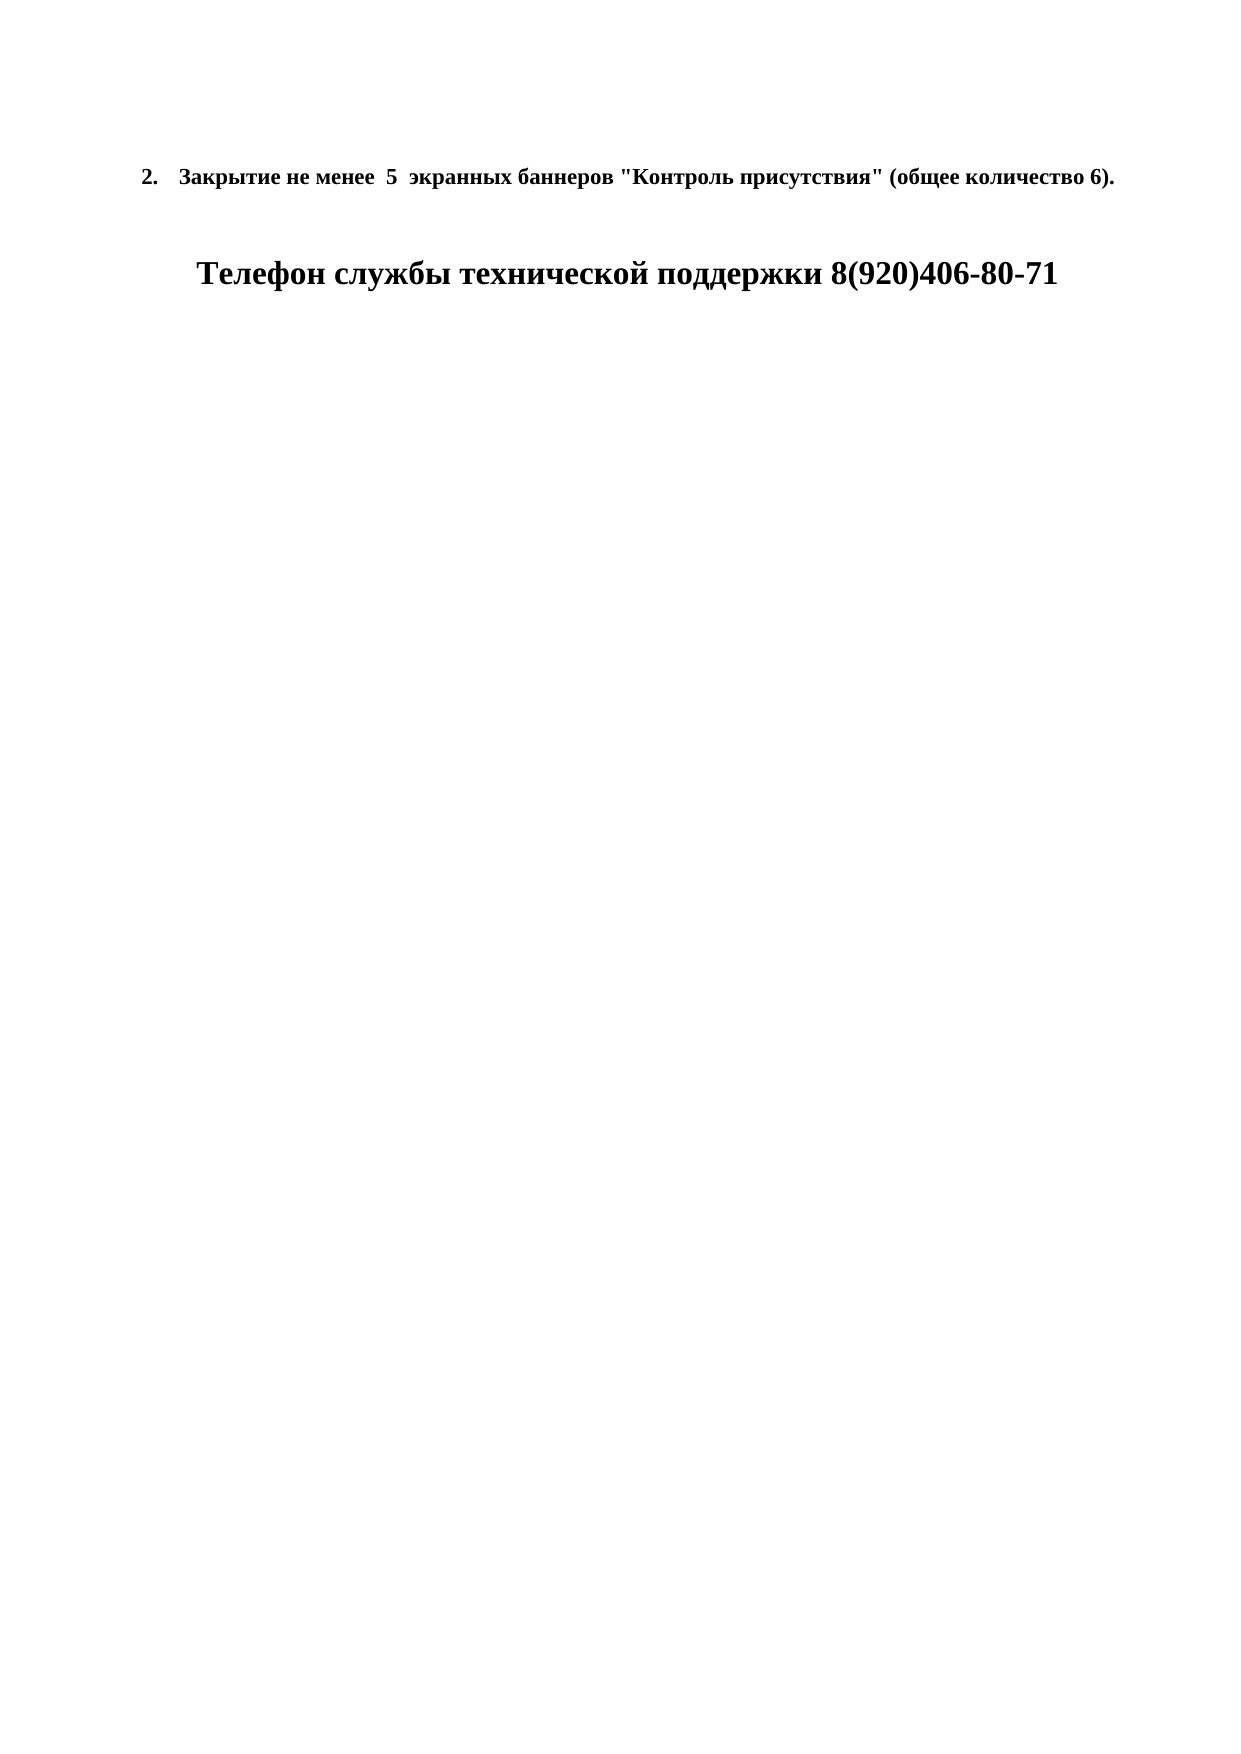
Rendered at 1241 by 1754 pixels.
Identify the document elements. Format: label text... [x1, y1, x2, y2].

text Телефон службы технической поддержки 8(920)406-80-71 [103, 253, 1152, 292]
list Закрытие не менее 5 экранных баннеров "Контроль присутствия" (общее количество 6). [141, 163, 1152, 189]
